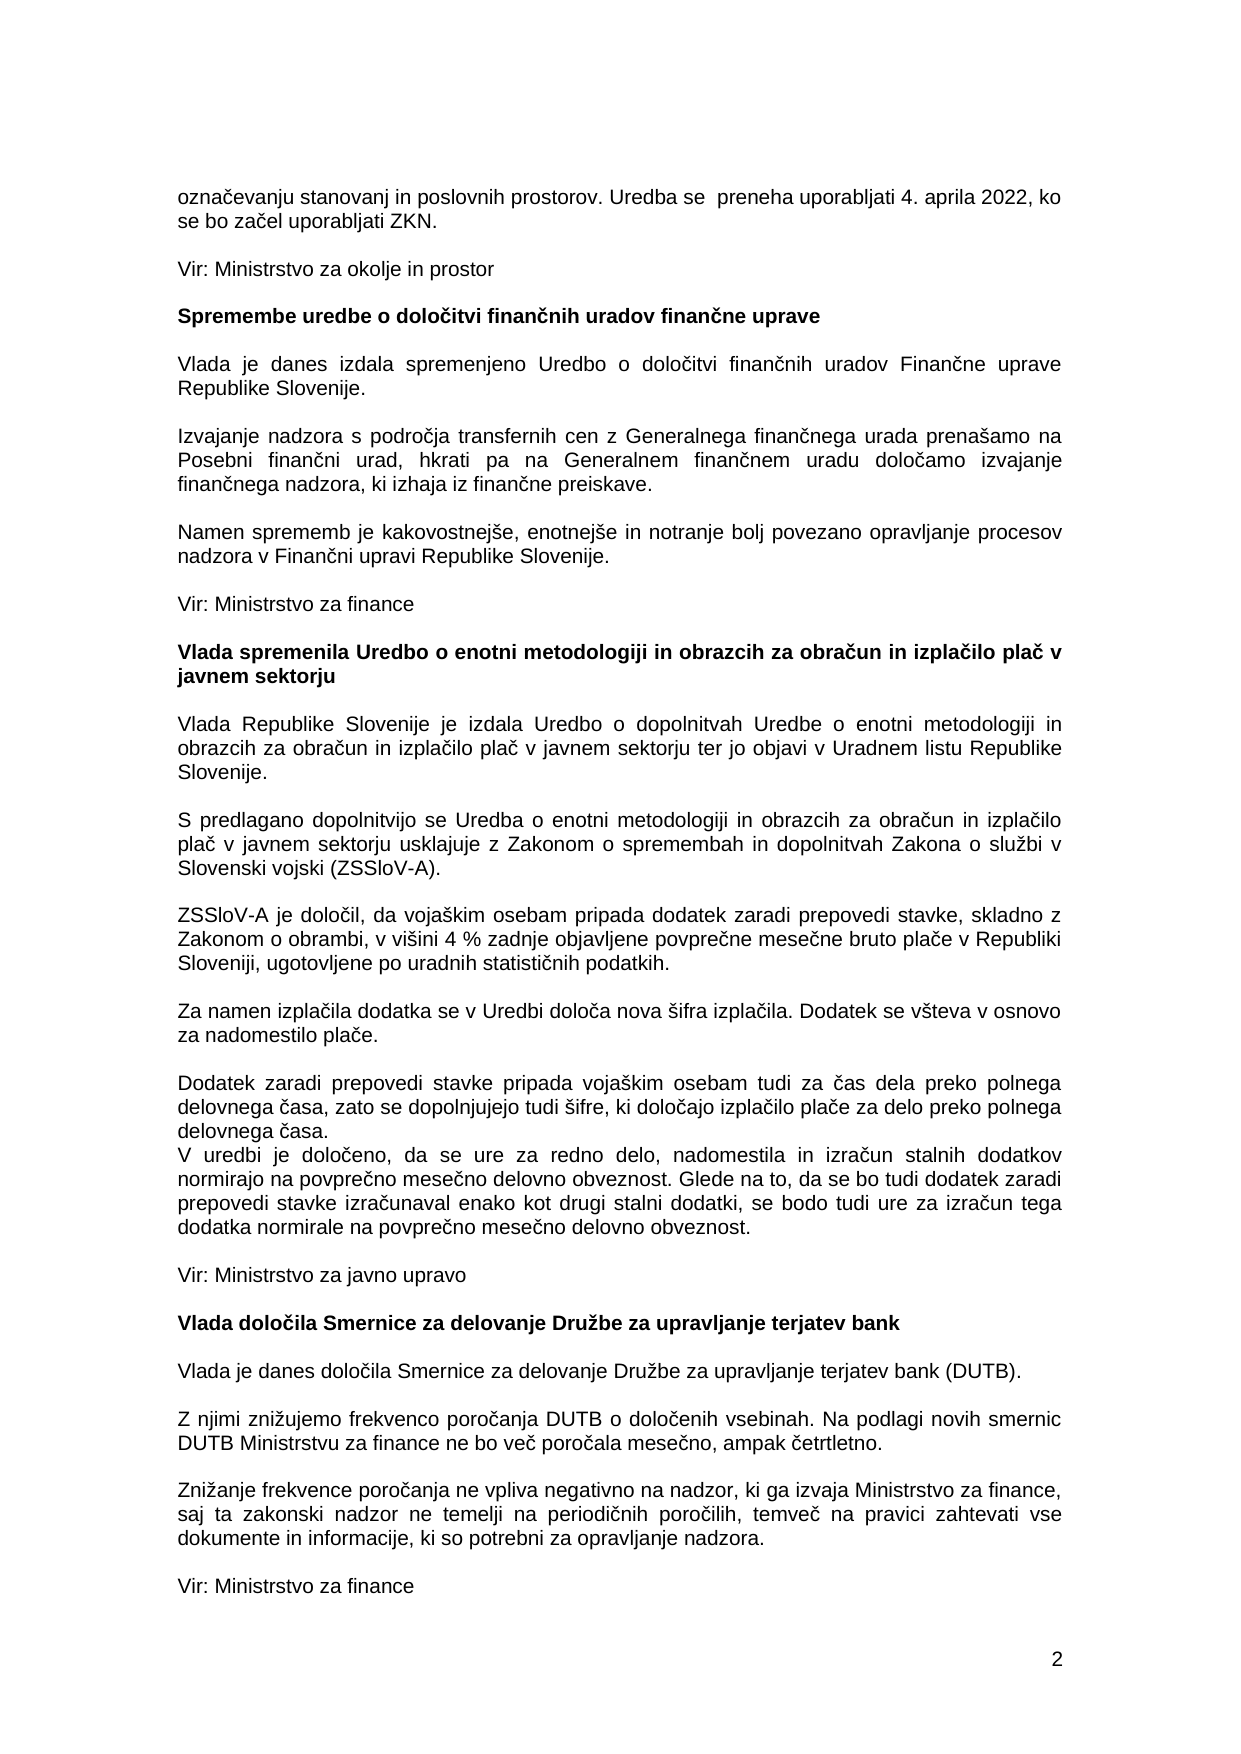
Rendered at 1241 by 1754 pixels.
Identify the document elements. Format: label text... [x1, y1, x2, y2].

text Vlada spremenila Uredbo o enotni metodologiji in obrazcih za obračun in izplačilo plač v javnem sektorju [177, 640, 1063, 688]
text Vir: Ministrstvo za okolje in prostor [177, 256, 1063, 280]
text Za namen izplačila dodatka se v Uredbi določa nova šifra izplačila. Dodatek se všteva v osnovo za nadomestilo plače. [177, 999, 1063, 1047]
text V uredbi je določeno, da se ure za redno delo, nadomestila in izračun stalnih dodatkov normirajo na povprečno mesečno delovno obveznost. Glede na to, da se bo tudi dodatek zaradi prepovedi stavke izračunaval enako kot drugi stalni dodatki, se bodo tudi ure za izračun tega dodatka normirale na povprečno mesečno delovno obveznost. [177, 1143, 1063, 1239]
text Vlada je danes določila Smernice za delovanje Družbe za upravljanje terjatev bank (DUTB). [177, 1358, 1063, 1382]
text ZSSloV-A je določil, da vojaškim osebam pripada dodatek zaradi prepovedi stavke, skladno z Zakonom o obrambi, v višini 4 % zadnje objavljene povprečne mesečne bruto plače v Republiki Sloveniji, ugotovljene po uradnih statističnih podatkih. [177, 903, 1063, 975]
text Znižanje frekvence poročanja ne vpliva negativno na nadzor, ki ga izvaja Ministrstvo za finance, saj ta zakonski nadzor ne temelji na periodičnih poročilih, temveč na pravici zahtevati vse dokumente in informacije, ki so potrebni za opravljanje nadzora. [177, 1478, 1063, 1550]
text Z njimi znižujemo frekvenco poročanja DUTB o določenih vsebinah. Na podlagi novih smernic DUTB Ministrstvu za finance ne bo več poročala mesečno, ampak četrtletno. [177, 1406, 1063, 1454]
text Dodatek zaradi prepovedi stavke pripada vojaškim osebam tudi za čas dela preko polnega delovnega časa, zato se dopolnjujejo tudi šifre, ki določajo izplačilo plače za delo preko polnega delovnega časa. [177, 1071, 1063, 1143]
text Vir: Ministrstvo za finance [177, 1574, 1063, 1598]
text Vir: Ministrstvo za finance [177, 592, 1063, 616]
text Vir: Ministrstvo za javno upravo [177, 1263, 1063, 1287]
text Vlada določila Smernice za delovanje Družbe za upravljanje terjatev bank [177, 1311, 1063, 1334]
text Vlada Republike Slovenije je izdala Uredbo o dopolnitvah Uredbe o enotni metodologiji in obrazcih za obračun in izplačilo plač v javnem sektorju ter jo objavi v Uradnem listu Republike Slovenije. [177, 712, 1063, 783]
text Namen sprememb je kakovostnejše, enotnejše in notranje bolj povezano opravljanje procesov nadzora v Finančni upravi Republike Slovenije. [177, 520, 1063, 568]
text Vlada je danes izdala spremenjeno Uredbo o določitvi finančnih uradov Finančne uprave Republike Slovenije. [177, 352, 1063, 400]
text Izvajanje nadzora s področja transfernih cen z Generalnega finančnega urada prenašamo na Posebni finančni urad, hkrati pa na Generalnem finančnem uradu določamo izvajanje finančnega nadzora, ki izhaja iz finančne preiskave. [177, 424, 1063, 496]
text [177, 184, 1063, 232]
text S predlagano dopolnitvijo se Uredba o enotni metodologiji in obrazcih za obračun in izplačilo plač v javnem sektorju usklajuje z Zakonom o spremembah in dopolnitvah Zakona o službi v Slovenski vojski (ZSSloV-A). [177, 807, 1063, 879]
text Spremembe uredbe o določitvi finančnih uradov finančne uprave [177, 304, 1063, 328]
